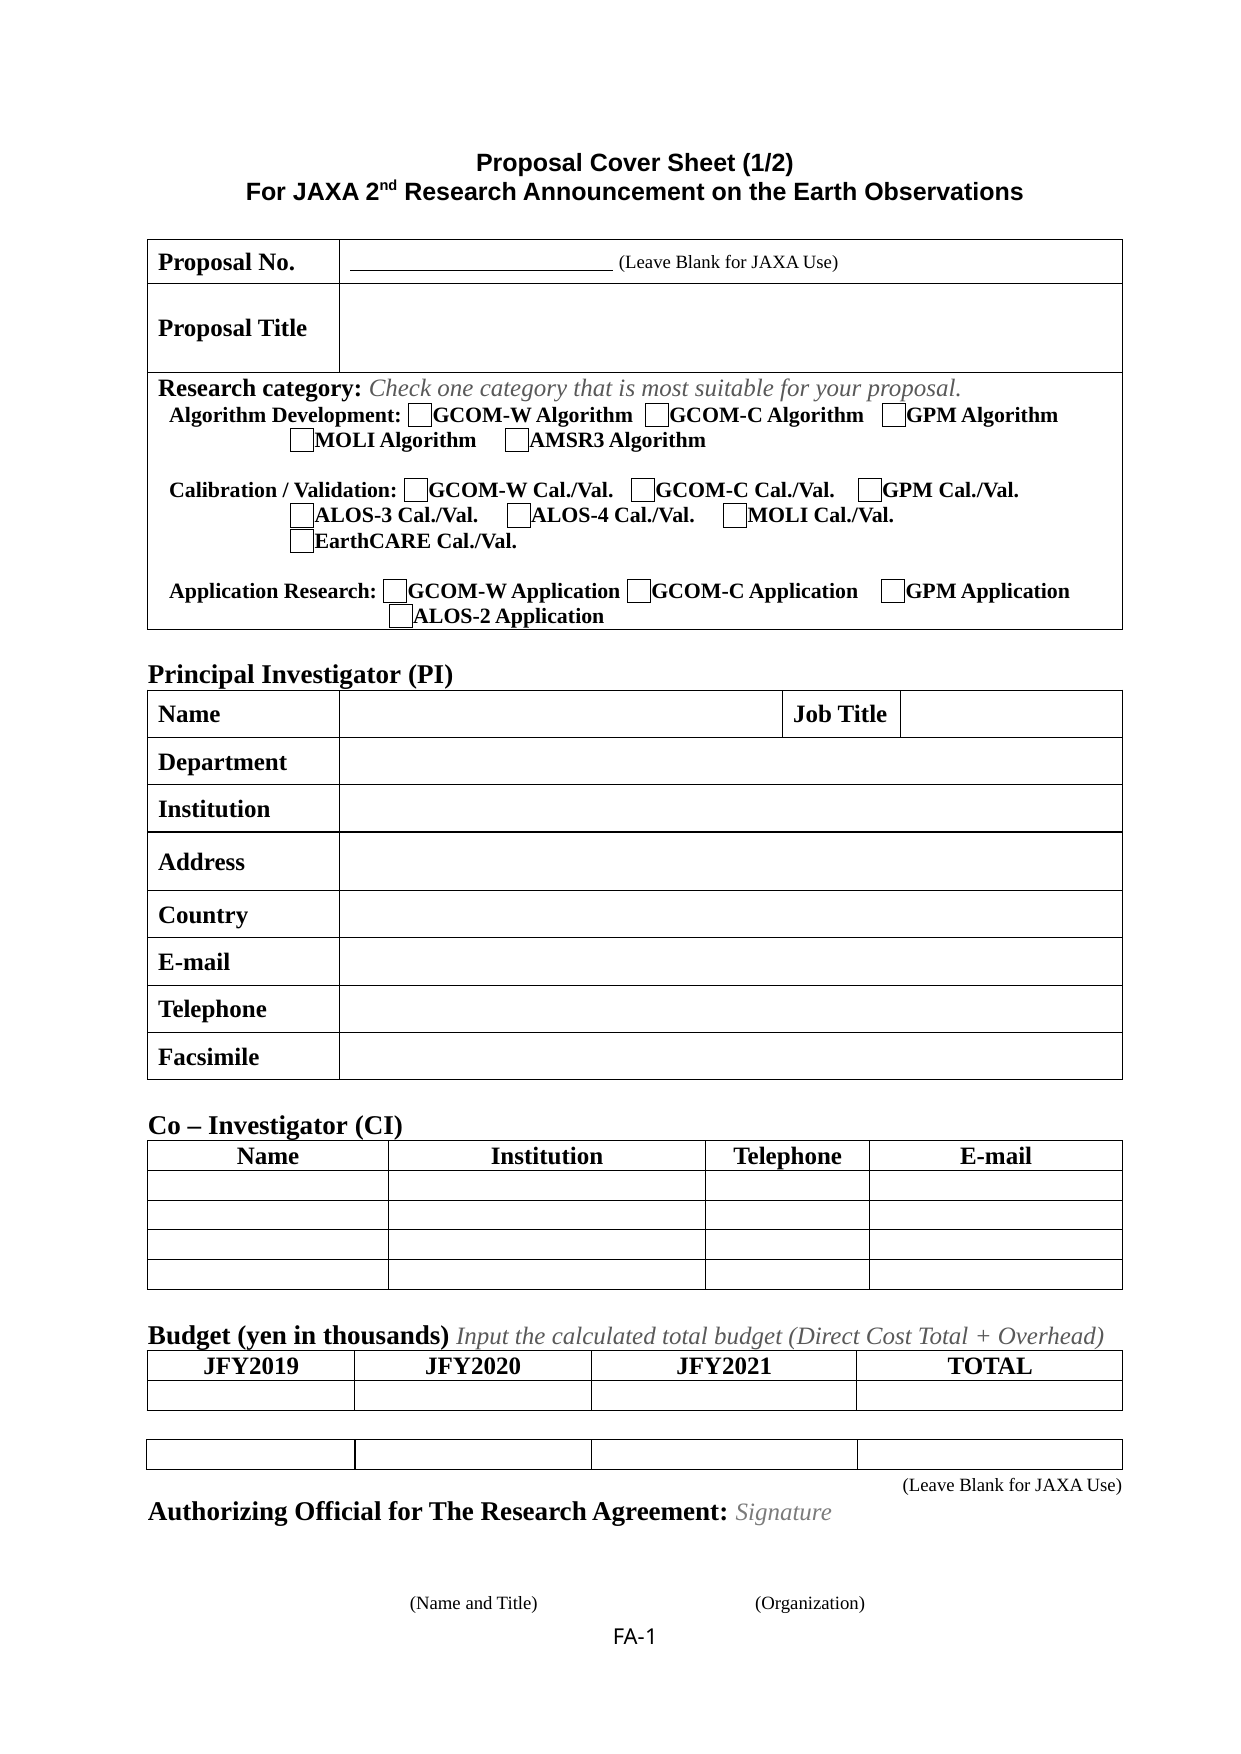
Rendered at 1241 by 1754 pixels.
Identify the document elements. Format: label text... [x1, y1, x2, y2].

table_cell [706, 1260, 869, 1289]
table_cell Institution [148, 785, 339, 831]
table_cell [340, 891, 1122, 937]
table_header [858, 1440, 1122, 1469]
table_cell [148, 1230, 388, 1259]
text (Name and Title) (Organization) [148, 1588, 1122, 1613]
table_header [147, 1440, 354, 1469]
table_cell Research category: Check one category that is most suitable for your proposal. Algorithm Development: GCOM-W Algorithm GCOM-C Algorithm GPM Algorithm MOLI Algorithm AMSR3 Algorithm Calibration / Validation: GCOM-W Cal./Val. GCOM-C Cal./Val. GPM Cal./Val. ALOS-3 Cal./Val. ALOS-4 Cal./Val. MOLI Cal./Val. EarthCARE Cal./Val. Application Research: GCOM-W Application GCOM-C Application GPM Application ALOS-2 Application [148, 373, 1122, 628]
table_header [592, 1440, 857, 1469]
text For JAXA 2nd Research Announcement on the Earth Observations [148, 176, 1122, 205]
table_cell [706, 1230, 869, 1259]
table_cell [340, 1033, 1122, 1079]
table_cell [148, 1201, 388, 1229]
table_cell [148, 1381, 354, 1409]
table_header [340, 691, 782, 737]
table_cell [148, 1260, 388, 1289]
table_header Telephone [706, 1141, 869, 1170]
table_cell Country [148, 891, 339, 937]
text (Leave Blank for JAXA Use) [148, 1470, 1122, 1495]
text Proposal Cover Sheet (1/2) [148, 148, 1122, 176]
table_cell Facsimile [148, 1033, 339, 1079]
table_cell [706, 1171, 869, 1199]
table_header JFY2021 [592, 1351, 856, 1380]
table_cell [340, 833, 1122, 890]
table_header Name [148, 1141, 388, 1170]
table_cell [389, 1201, 705, 1229]
table_cell [870, 1201, 1122, 1229]
text Principal Investigator (PI) [148, 658, 1122, 689]
text Budget (yen in thousands) Input the calculated total budget (Direct Cost Total + Overhead) [148, 1319, 1122, 1350]
table_header E-mail [870, 1141, 1122, 1170]
table_cell E-mail [148, 938, 339, 984]
table_cell [389, 1230, 705, 1259]
table_header TOTAL [857, 1351, 1122, 1380]
table_cell [870, 1171, 1122, 1199]
table_header Job Title [783, 691, 900, 737]
table_header (Leave Blank for JAXA Use) [340, 240, 1122, 282]
table_cell [340, 938, 1122, 984]
table_cell [389, 1171, 705, 1199]
table_header JFY2020 [355, 1351, 591, 1380]
table_header [901, 691, 1122, 737]
table_cell Proposal Title [148, 284, 339, 372]
table_cell Department [148, 738, 339, 784]
table_cell [340, 738, 1122, 784]
table_cell Address [148, 833, 339, 890]
table_cell [870, 1230, 1122, 1259]
table_cell [857, 1381, 1122, 1409]
table_cell [870, 1260, 1122, 1289]
text Authorizing Official for The Research Agreement: Signature [148, 1495, 1122, 1526]
table_cell [148, 1171, 388, 1199]
table_cell [340, 986, 1122, 1032]
table_header [356, 1440, 591, 1469]
table_cell [592, 1381, 856, 1409]
table_header Proposal No. [148, 240, 339, 282]
table_cell [706, 1201, 869, 1229]
table_cell [340, 284, 1122, 372]
table_header Institution [389, 1141, 705, 1170]
table_cell [389, 1260, 705, 1289]
table_header JFY2019 [148, 1351, 354, 1380]
table_cell [355, 1381, 591, 1409]
table_header Name [148, 691, 339, 737]
table_cell [340, 785, 1122, 831]
text Co – Investigator (CI) [148, 1109, 1122, 1140]
table_cell Telephone [148, 986, 339, 1032]
